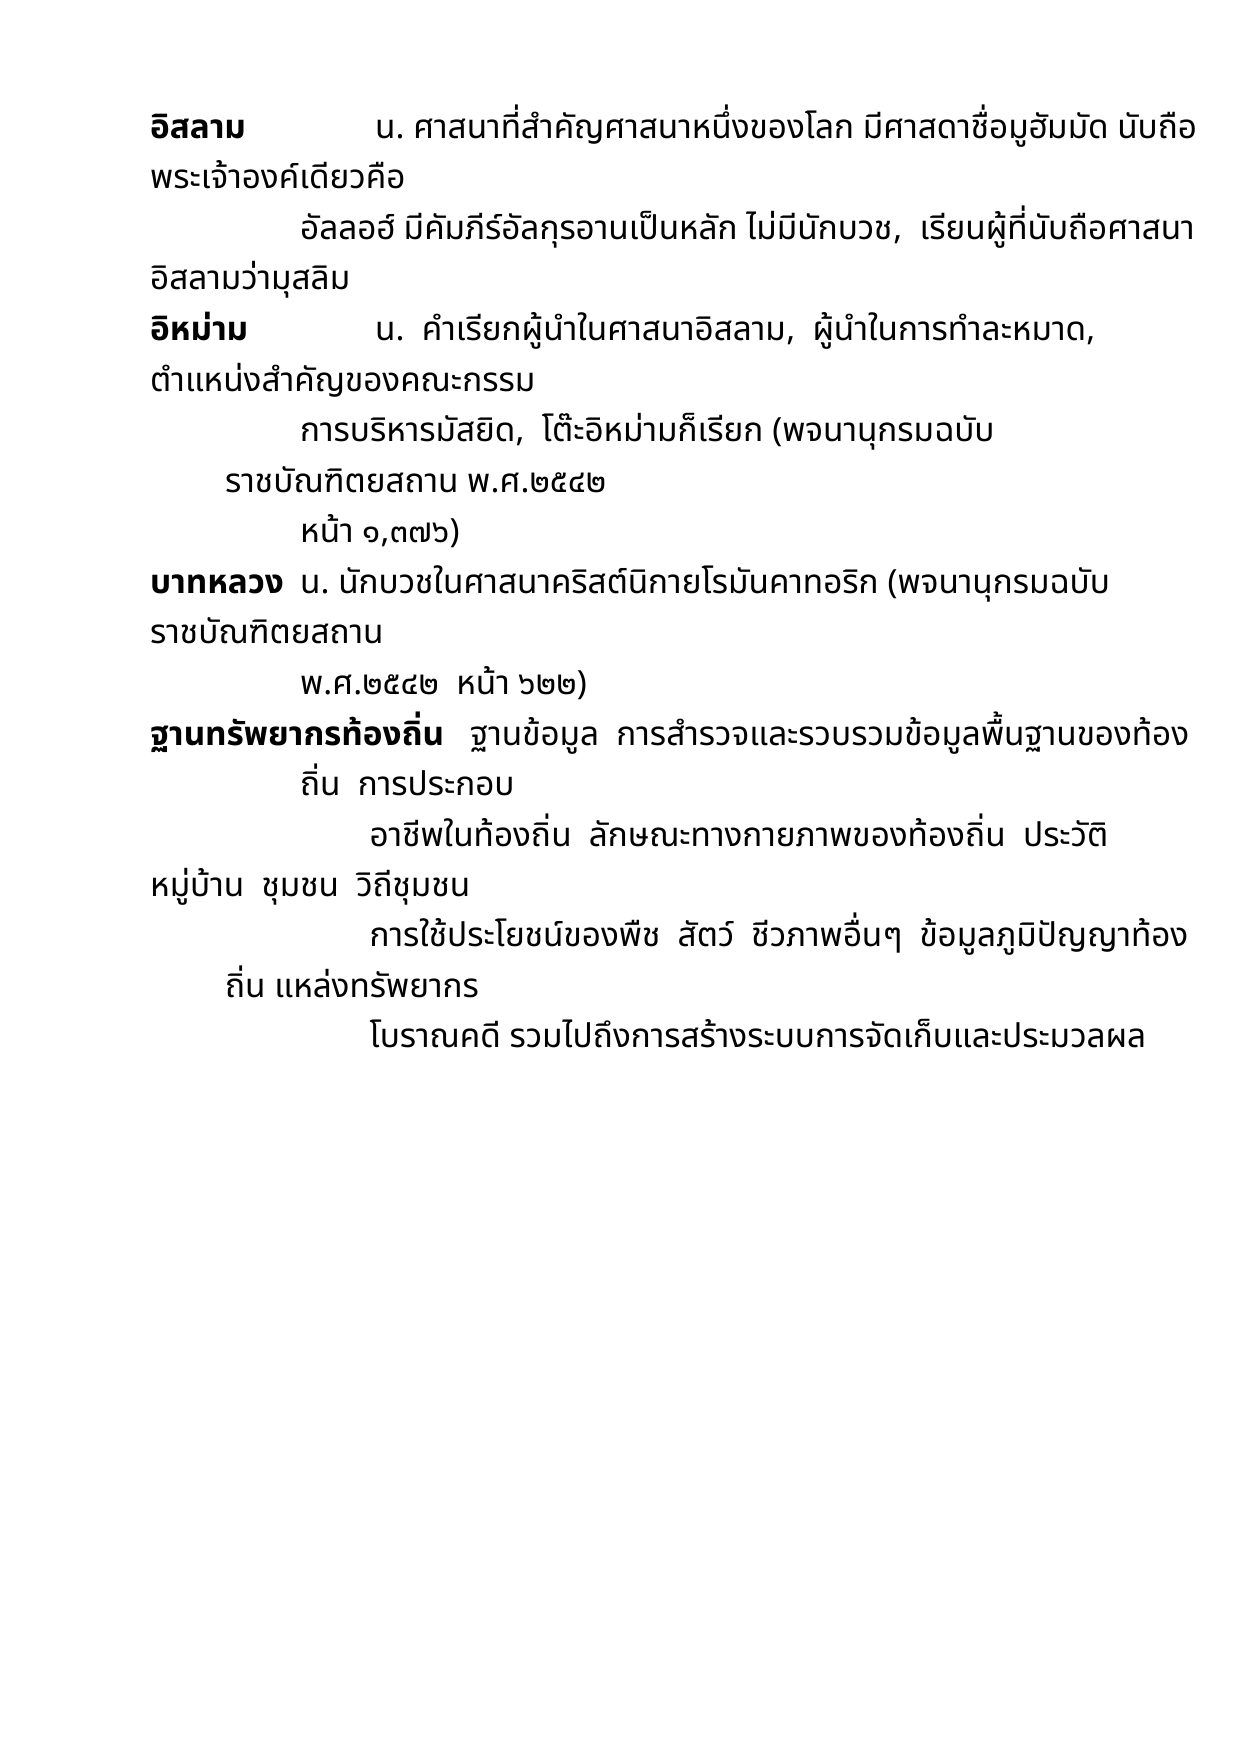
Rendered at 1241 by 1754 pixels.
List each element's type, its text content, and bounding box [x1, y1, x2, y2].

text หน้า ๑,๓๗๖) [150, 507, 1200, 558]
text การใช้ประโยชน์ของพืช สัตว์ ชีวภาพอื่นๆ ข้อมูลภูมิปัญญาท้องถิ่น แหล่งทรัพยากร [225, 911, 1200, 1012]
text การบริหารมัสยิด, โต๊ะอิหม่ามก็เรียก (พจนานุกรมฉบับราชบัณฑิตยสถาน พ.ศ.๒๕๔๒ [225, 406, 1200, 507]
text โบราณคดี รวมไปถึงการสร้างระบบการจัดเก็บและประมวลผล [225, 1012, 1200, 1063]
text อาชีพในท้องถิ่น ลักษณะทางกายภาพของท้องถิ่น ประวัติหมู่บ้าน ชุมชน วิถีชุมชน [150, 811, 1200, 911]
text อิสลาม น. ศาสนาที่สำคัญศาสนาหนึ่งของโลก มีศาสดาชื่อมูฮัมมัด นับถือพระเจ้าองค์เดียวคือ [150, 103, 1200, 204]
text ฐานทรัพยากรท้องถิ่น ฐานข้อมูล การสำรวจและรวบรวมข้อมูลพื้นฐานของท้องถิ่น การประกอบ [150, 709, 1200, 811]
text บาทหลวง น. นักบวชในศาสนาคริสต์นิกายโรมันคาทอริก (พจนานุกรมฉบับราชบัณฑิตยสถาน [150, 558, 1200, 659]
text อิหม่าม น. คำเรียกผู้นำในศาสนาอิสลาม, ผู้นำในการทำละหมาด, ตำแหน่งสำคัญของคณะกรรม [150, 305, 1200, 406]
text อัลลอฮ์ มีคัมภีร์อัลกุรอานเป็นหลัก ไม่มีนักบวช, เรียนผู้ที่นับถือศาสนาอิสลามว่ามุสลิม [150, 204, 1200, 305]
text พ.ศ.๒๕๔๒ หน้า ๖๒๒) [150, 659, 1200, 709]
